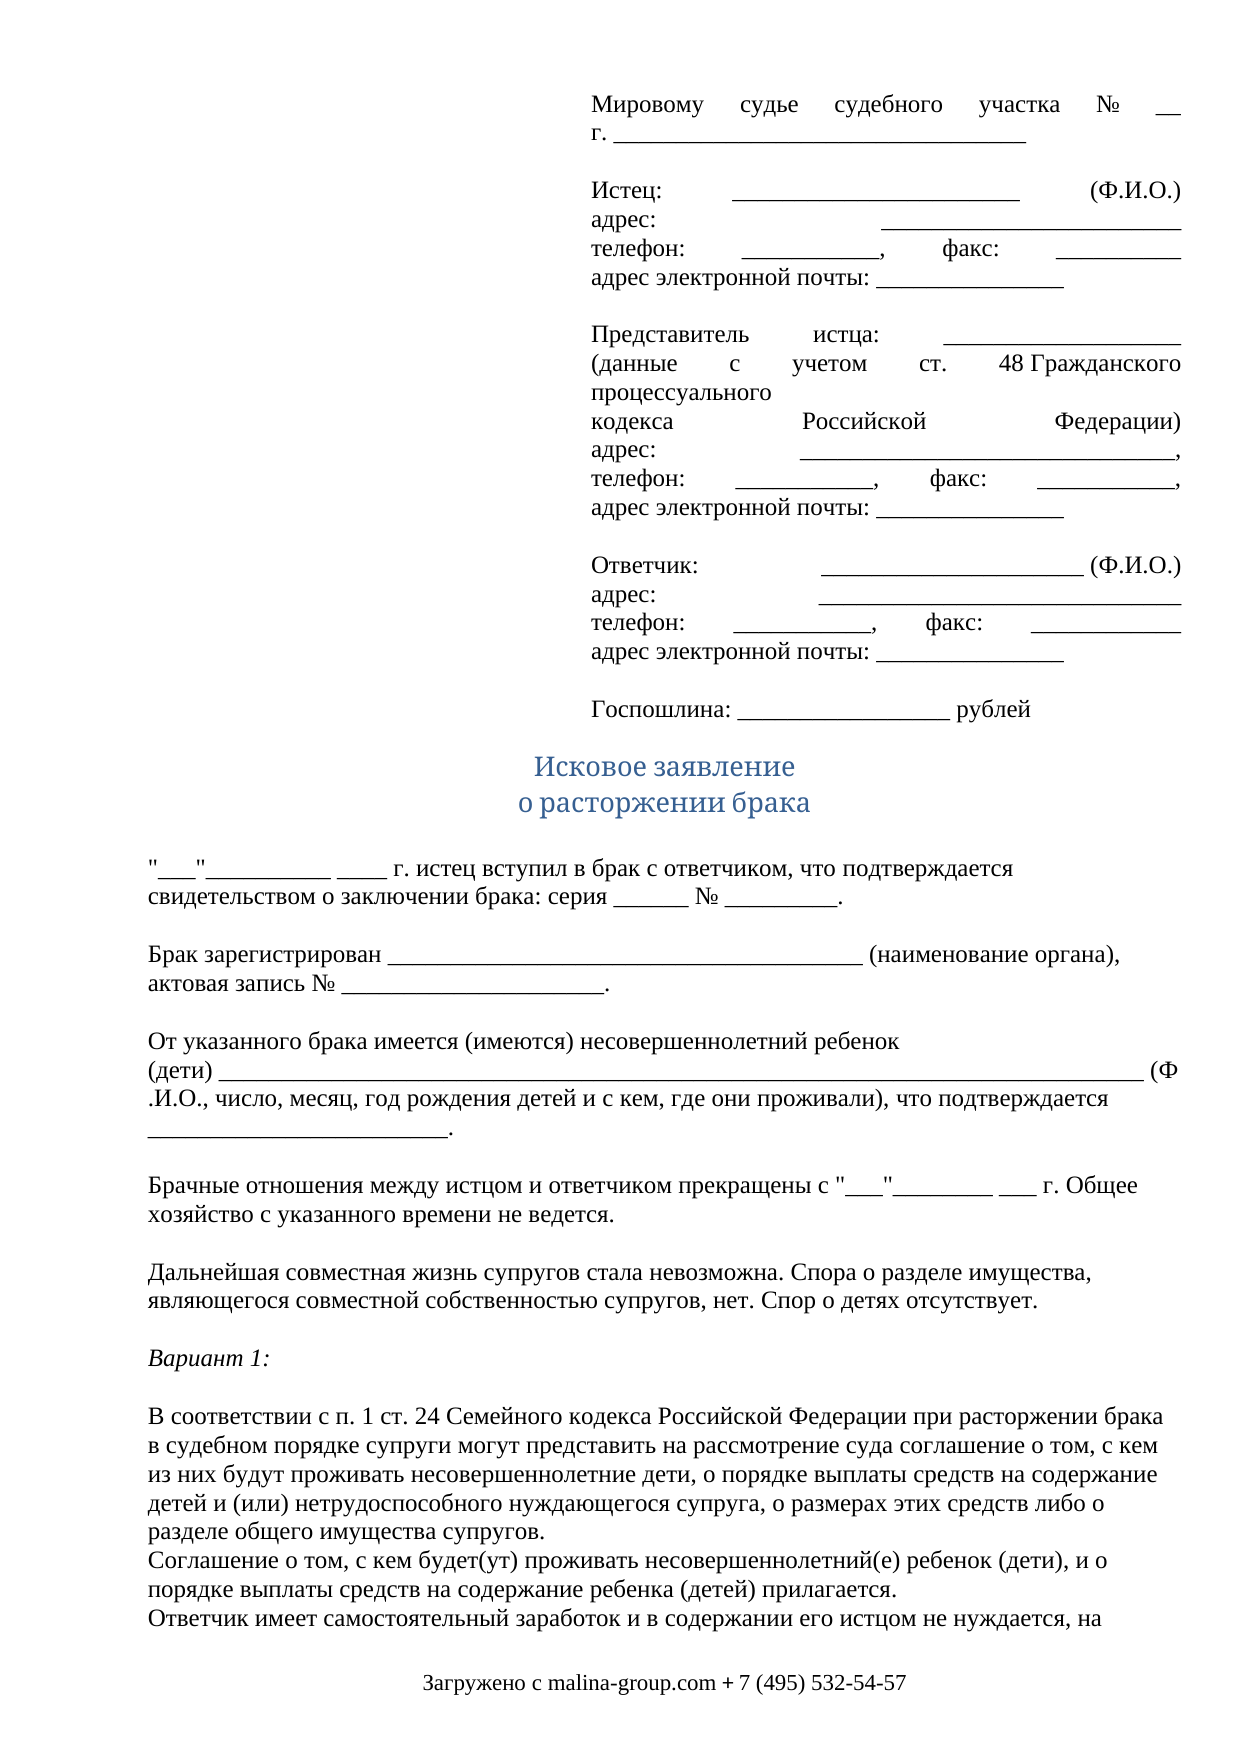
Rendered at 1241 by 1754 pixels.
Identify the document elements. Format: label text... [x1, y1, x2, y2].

text Брачные отношения между истцом и ответчиком прекращены с "___"________ ___ г. Общее хозяйство с указанного времени не ведется. [148, 1170, 1181, 1228]
text Госпошлина: _________________ рублей [591, 694, 1181, 723]
text Брак зарегистрирован ______________________________________ (наименование органа), актовая запись № _____________________. [148, 939, 1181, 997]
text Представитель истца: ___________________ (данные с учетом ст. 48 Гражданского процессуального кодекса Российской Федерации) адрес: ______________________________, телефон: ___________, факс: ___________, адрес электронной почты: _______________ [591, 319, 1181, 521]
text Истец: _______________________ (Ф.И.О.) адрес: ________________________ телефон: ___________, факс: __________ адрес электронной почты: _______________ [591, 175, 1181, 290]
text Мировому судье судебного участка № __ г. _________________________________ [591, 89, 1181, 146]
text Вариант 1: [148, 1343, 1181, 1372]
text "___"__________ ____ г. истец вступил в брак с ответчиком, что подтверждается свидетельством о заключении брака: серия ______ № _________. [148, 853, 1181, 910]
text Ответчик: _____________________ (Ф.И.О.) адрес: _____________________________ телефон: ___________, факс: ____________ адрес электронной почты: _______________ [591, 550, 1181, 665]
text От указанного брака имеется (имеются) несовершеннолетний ребенок (дети) __________________________________________________________________________ (Ф.И.О., число, месяц, год рождения детей и с кем, где они проживали), что подтверждается ________________________. [148, 1026, 1181, 1141]
subtitle Исковое заявление о расторжении брака [148, 752, 1181, 819]
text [148, 1401, 1181, 1631]
text Дальнейшая совместная жизнь супругов стала невозможна. Спора о разделе имущества, являющегося совместной собственностью супругов, нет. Спор о детях отсутствует. [148, 1257, 1181, 1314]
